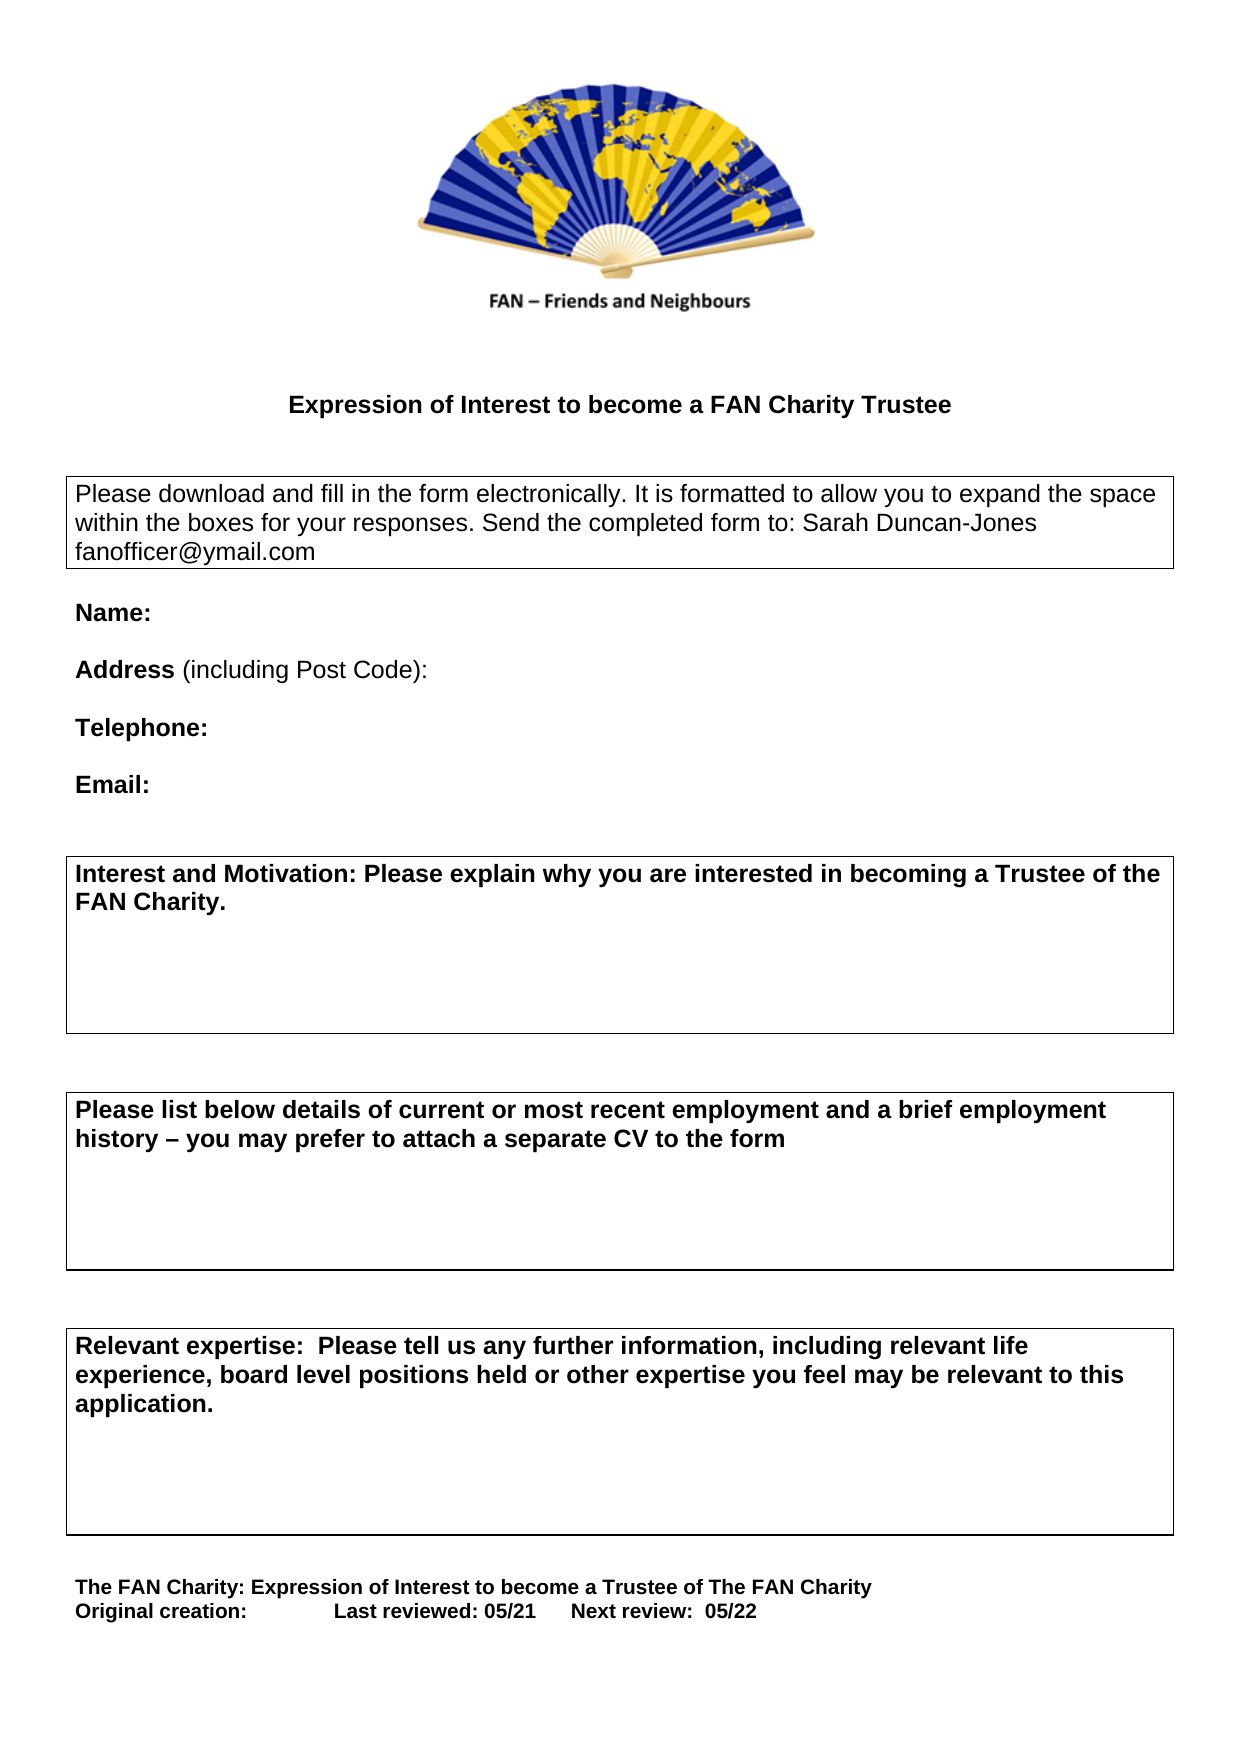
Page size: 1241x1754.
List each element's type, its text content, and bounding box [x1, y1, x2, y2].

text Interest and Motivation: Please explain why you are interested in becoming a Trustee of the FAN Charity. [67, 857, 1173, 916]
picture [410, 75, 830, 333]
text Please download and fill in the form electronically. It is formatted to allow you to expand the space within the boxes for your responses. Send the completed form to: Sarah Duncan-Jones fanofficer@ymail.com [67, 477, 1173, 568]
text Address (including Post Code): [75, 655, 1165, 684]
text Please list below details of current or most recent employment and a brief employment history – you may prefer to attach a separate CV to the form [67, 1093, 1173, 1152]
text Relevant expertise: Please tell us any further information, including relevant life experience, board level positions held or other expertise you feel may be relevant to this application. [67, 1329, 1173, 1417]
text Telephone: [75, 712, 1165, 741]
text Name: [75, 597, 1165, 626]
text Email: [75, 770, 1165, 799]
text Expression of Interest to become a FAN Charity Trustee [75, 390, 1165, 419]
